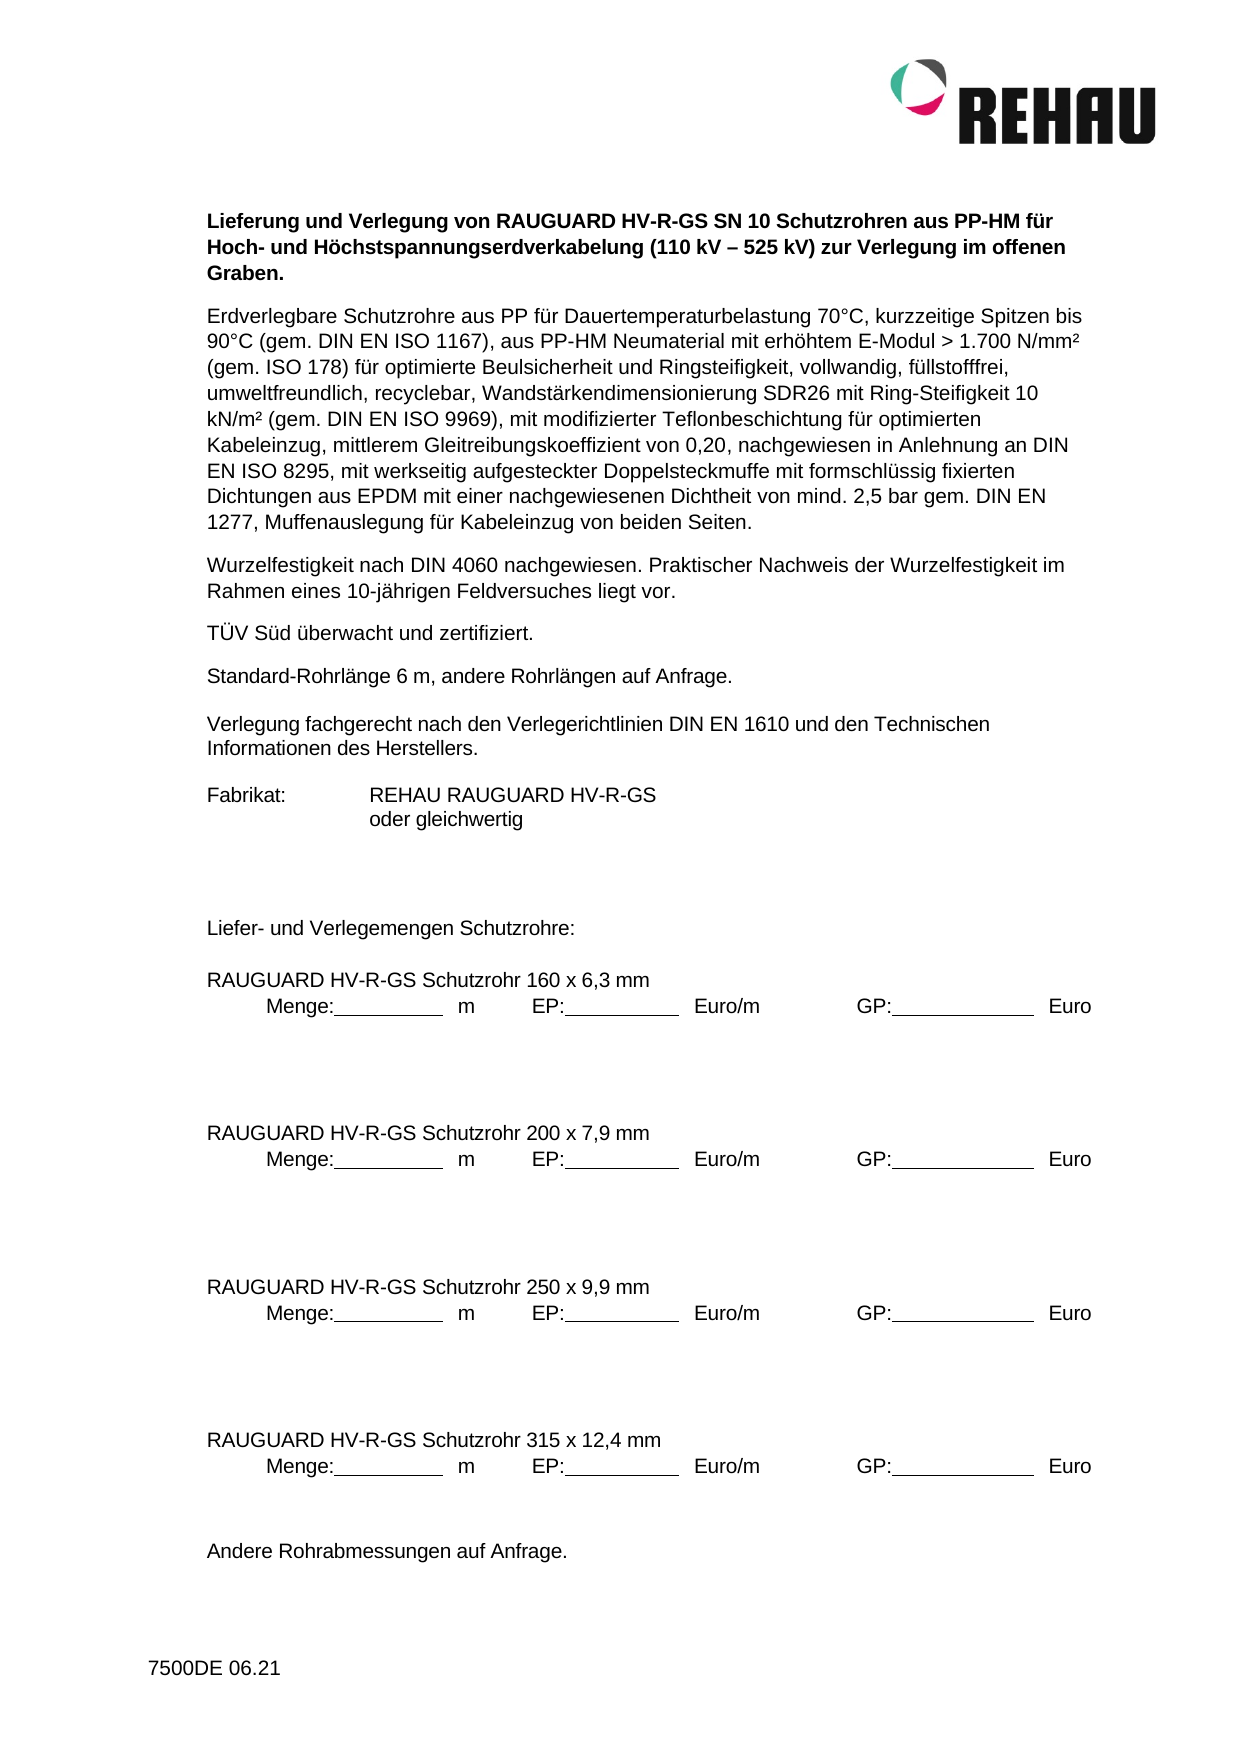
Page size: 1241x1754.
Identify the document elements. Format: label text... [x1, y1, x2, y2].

text RAUGUARD HV-R-GS Schutzrohr 200 x 7,9 mm Menge: m EP: Euro/m GP: Euro [148, 1121, 1093, 1171]
text TÜV Süd überwacht und zertifiziert. [207, 621, 1093, 645]
text Fabrikat: REHAU RAUGUARD HV-R-GS oder gleichwertig [207, 783, 1093, 831]
text Liefer- und Verlegemengen Schutzrohre: RAUGUARD HV-R-GS Schutzrohr 160 x 6,3 mm Menge: m EP: Euro/m GP: Euro [148, 916, 1093, 1018]
text Erdverlegbare Schutzrohre aus PP für Dauertemperaturbelastung 70°C, kurzzeitige Spitzen bis 90°C (gem. DIN EN ISO 1167), aus PP-HM Neumaterial mit erhöhtem E-Modul > 1.700 N/mm² (gem. ISO 178) für optimierte Beulsicherheit und Ringsteifigkeit, vollwandig, füllstofffrei, umweltfreundlich, recyclebar, Wandstärkendimensionierung SDR26 mit Ring-Steifigkeit 10 kN/m² (gem. DIN EN ISO 9969), mit modifizierter Teflonbeschichtung für optimierten Kabeleinzug, mittlerem Gleitreibungskoeffizient von 0,20, nachgewiesen in Anlehnung an DIN EN ISO 8295, mit werkseitig aufgesteckter Doppelsteckmuffe mit formschlüssig fixierten Dichtungen aus EPDM mit einer nachgewiesenen Dichtheit von mind. 2,5 bar gem. DIN EN 1277, Muffenauslegung für Kabeleinzug von beiden Seiten. [207, 303, 1093, 534]
text Verlegung fachgerecht nach den Verlegerichtlinien DIN EN 1610 und den Technischen Informationen des Herstellers. [207, 711, 1093, 759]
text RAUGUARD HV-R-GS Schutzrohr 315 x 12,4 mm Menge: m EP: Euro/m GP: Euro [148, 1428, 1093, 1478]
picture [858, 29, 1214, 203]
text Andere Rohrabmessungen auf Anfrage. [148, 1539, 1093, 1563]
text Wurzelfestigkeit nach DIN 4060 nachgewiesen. Praktischer Nachweis der Wurzelfestigkeit im Rahmen eines 10-jährigen Feldversuches liegt vor. [207, 553, 1093, 602]
text Standard-Rohrlänge 6 m, andere Rohrlängen auf Anfrage. [148, 663, 1093, 687]
text Lieferung und Verlegung von RAUGUARD HV-R-GS SN 10 Schutzrohren aus PP-HM für Hoch- und Höchstspannungserdverkabelung (110 kV – 525 kV) zur Verlegung im offenen Graben. [148, 209, 1093, 285]
text RAUGUARD HV-R-GS Schutzrohr 250 x 9,9 mm Menge: m EP: Euro/m GP: Euro [148, 1274, 1093, 1324]
